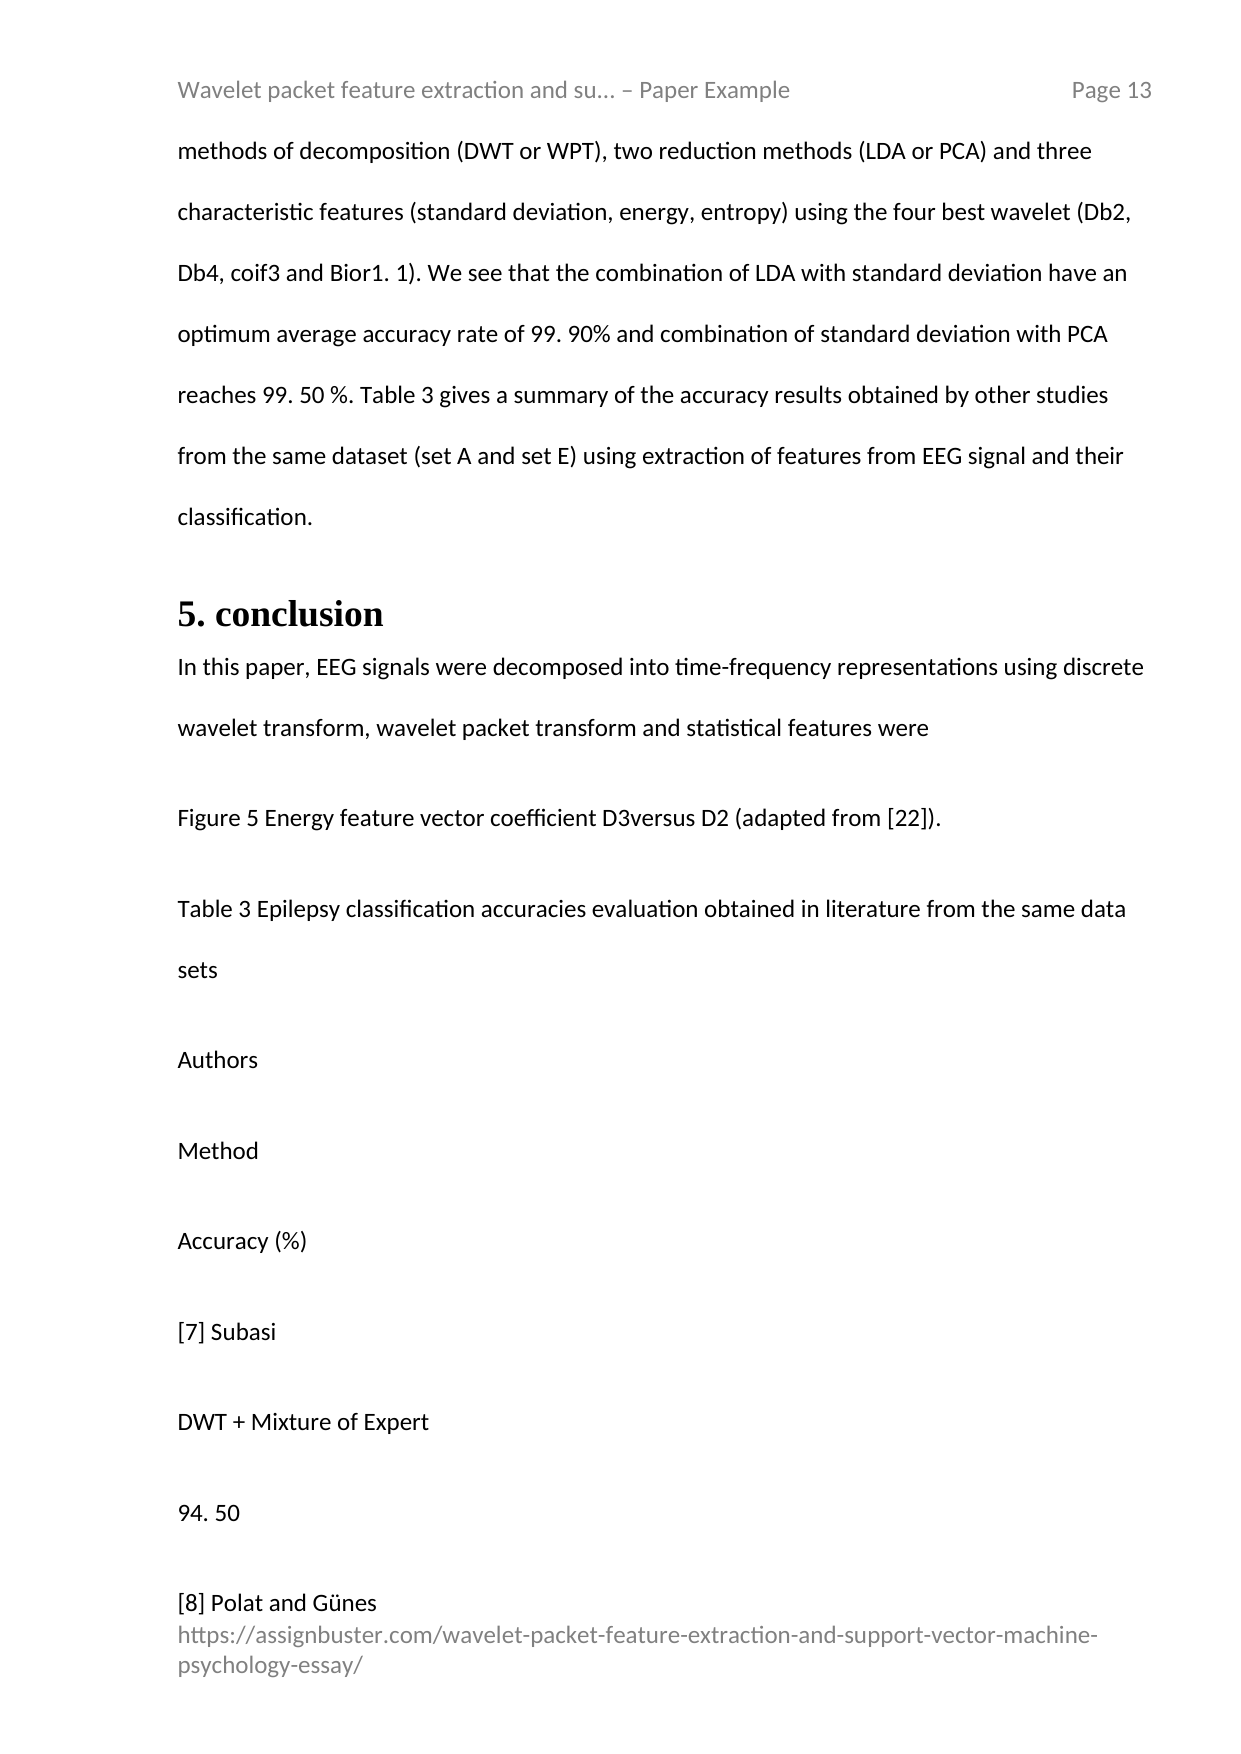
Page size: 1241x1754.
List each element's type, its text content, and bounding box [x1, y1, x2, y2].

subtitle 5. conclusion [177, 592, 1152, 635]
text Method [177, 1135, 1152, 1165]
text Figure 5 Energy feature vector coefficient D3versus D2 (adapted from [22]). [177, 802, 1152, 833]
text [8] Polat and Günes [177, 1587, 1152, 1618]
text In this paper, EEG signals were decomposed into time-frequency representations using discrete wavelet transform, wavelet packet transform and statistical features were [177, 651, 1152, 742]
text Accuracy (%) [177, 1225, 1152, 1256]
text Table 3 Epilepsy classification accuracies evaluation obtained in literature from the same data sets [177, 893, 1152, 984]
text 94. 50 [177, 1497, 1152, 1527]
text DWT + Mixture of Expert [177, 1406, 1152, 1437]
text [177, 135, 1152, 532]
text [7] Subasi [177, 1316, 1152, 1346]
text Authors [177, 1044, 1152, 1075]
